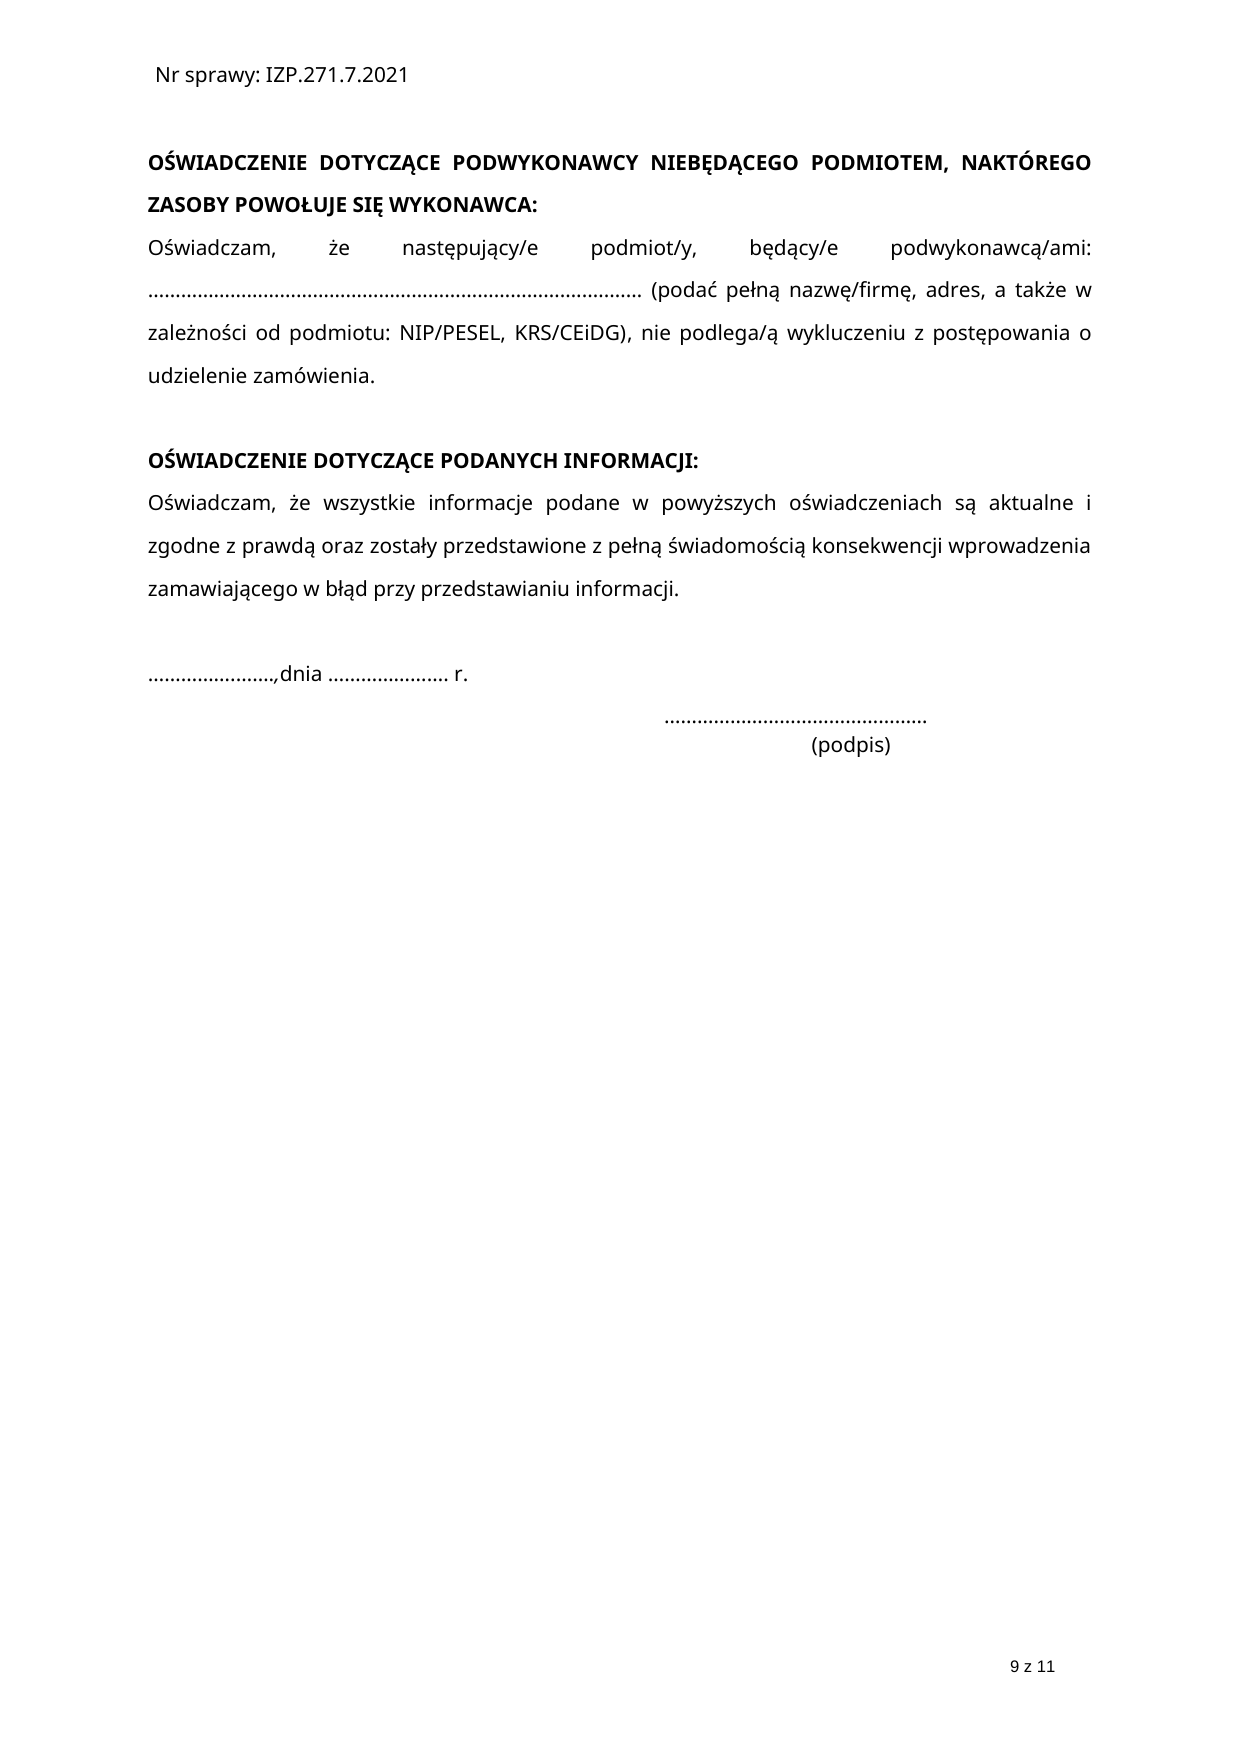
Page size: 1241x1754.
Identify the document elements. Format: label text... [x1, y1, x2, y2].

text Oświadczam, że wszystkie informacje podane w powyższych oświadczeniach są aktualne i zgodne z prawdą oraz zostały przedstawione z pełną świadomością konsekwencji wprowadzenia zamawiającego w błąd przy przedstawianiu informacji. [148, 488, 1092, 602]
text (podpis) [738, 730, 1092, 758]
text Oświadczam, że następujący/e podmiot/y, będący/e podwykonawcą/ami: ……………………………………………………………………..….…… (podać pełną nazwę/firmę, adres, a także w zależności od podmiotu: NIP/PESEL, KRS/CEiDG), nie podlega/ą wykluczeniu z postępowania o udzielenie zamówienia. [148, 233, 1092, 389]
text OŚWIADCZENIE DOTYCZĄCE PODWYKONAWCY NIEBĘDĄCEGO PODMIOTEM, NAKTÓREGO ZASOBY POWOŁUJE SIĘ WYKONAWCA: [148, 148, 1092, 219]
text ………………………………………… [148, 702, 1092, 730]
text …………….…….,dnia …………………. r. [148, 659, 1092, 687]
text OŚWIADCZENIE DOTYCZĄCE PODANYCH INFORMACJI: [148, 446, 1092, 474]
